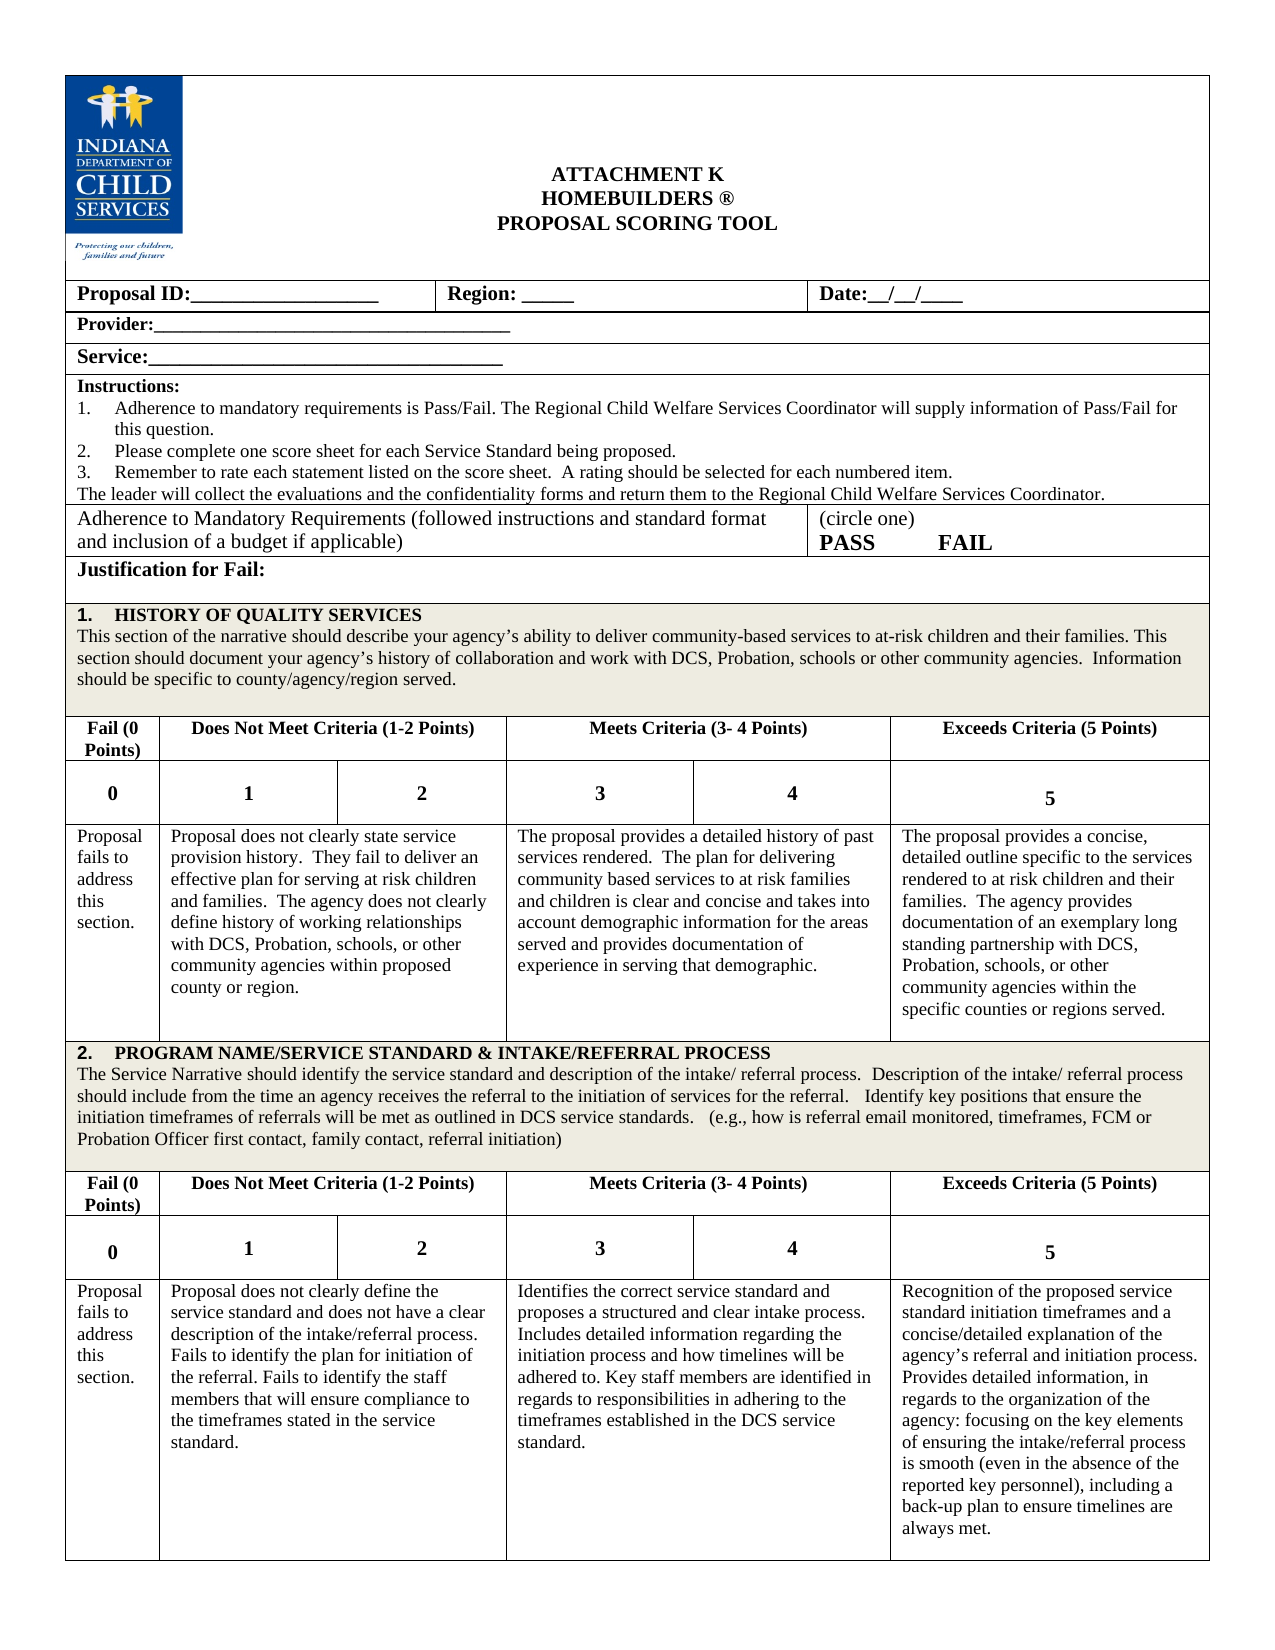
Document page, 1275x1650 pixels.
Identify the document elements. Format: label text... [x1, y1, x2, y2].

table_cell 5 [891, 1216, 1209, 1279]
table_cell Proposal does not clearly define the service standard and does not have a clear description of the intake/referral process. Fails to identify the plan for initiation of the referral. Fails to identify the staff members that will ensure compliance to the timeframes stated in the service standard. [160, 1280, 506, 1560]
table_cell Date:__/__/____ [808, 281, 1209, 311]
table_cell 1 [160, 761, 337, 824]
table_cell Service:__________________________________ [66, 344, 1209, 374]
table_cell 1 [160, 1216, 337, 1279]
table_cell (circle one) PASS FAIL [808, 505, 1209, 556]
table_cell Proposal fails to address this section. [66, 825, 159, 1041]
table_cell Meets Criteria (3- 4 Points) [507, 717, 890, 760]
table_cell Provider:______________________________________ [66, 313, 1209, 343]
table_cell Adherence to Mandatory Requirements (followed instructions and standard format and inclusion of a budget if applicable) [66, 505, 807, 556]
table_cell Exceeds Criteria (5 Points) [891, 717, 1209, 760]
table_cell Fail (0 Points) [66, 1172, 159, 1215]
table_cell Exceeds Criteria (5 Points) [891, 1172, 1209, 1215]
table_cell Meets Criteria (3- 4 Points) [507, 1172, 890, 1215]
table_cell Recognition of the proposed service standard initiation timeframes and a concise/detailed explanation of the agency’s referral and initiation process. Provides detailed information, in regards to the organization of the agency: focusing on the key elements of ensuring the intake/referral process is smooth (even in the absence of the reported key personnel), including a back-up plan to ensure timelines are always met. [891, 1280, 1209, 1560]
table_cell Instructions: Adherence to mandatory requirements is Pass/Fail. The Regional Child Welfare Services Coordinator will supply information of Pass/Fail for this question. Please complete sheet for each Service Standard being proposed. Remember to rate each statement listed on the score sheet. A rating should be selected for each numbered item. The leader will collect the evaluations and the confidentiality forms and return them to the Regional Child Welfare Services Coordinator. [66, 375, 1209, 504]
table_cell Fail (0 Points) [66, 717, 159, 760]
table_cell Proposal fails to address this section. [66, 1280, 159, 1560]
table_cell 0 [66, 1216, 159, 1279]
table_cell 3 [507, 1216, 693, 1279]
table_cell Region: _____ [436, 281, 807, 311]
table_cell 2 [338, 1216, 506, 1279]
table_cell 0 [66, 761, 159, 824]
table_cell 4 [694, 761, 890, 824]
table_cell PROGRAM NAME/SERVICE STANDARD & INTAKE/REFERRAL PROCESS The Service Narrative should identify the service standard and description of the intake/ referral process. Description of the intake/ referral process should include from the time an agency receives the referral to the initiation of services for the referral. Identify key positions that ensure the initiation timeframes of referrals will be met as outlined in DCS service standards. (e.g., how is referral email monitored, timeframes, FCM or Probation Officer first contact, family contact, referral initiation) [66, 1042, 1209, 1171]
table_cell Proposal ID:__________________ [66, 281, 435, 311]
table_cell Proposal does not clearly state service provision history. They fail to deliver an effective plan for serving at risk children and families. The agency does not clearly define history of working relationships with DCS, Probation, schools, or other community agencies within proposed county or region. [160, 825, 506, 1041]
table_cell Justification for Fail: [66, 557, 1209, 602]
table_cell 5 [891, 761, 1209, 824]
table_cell 3 [507, 761, 693, 824]
table_header ATTACHMENT K HOMEBUILDERS ® PROPOSAL SCORING TOOL [66, 76, 1209, 280]
table_cell HISTORY OF QUALITY SERVICES This section of the narrative should describe your agency’s ability to deliver community-based services to at-risk children and their families. This section should document your agency’s history of collaboration and work with DCS, Probation, schools or other community agencies. Information should be specific to county/agency/region served. [66, 604, 1209, 716]
table_cell Does Not Meet Criteria (1-2 Points) [160, 717, 506, 760]
table_cell The proposal provides a concise, detailed outline specific to the services rendered to at risk children and their families. The agency provides documentation of an exemplary long standing partnership with DCS, Probation, schools, or other community agencies within the specific counties or regions served. [891, 825, 1209, 1041]
table_cell 2 [338, 761, 506, 824]
table_cell Identifies the correct service standard and proposes a structured and clear intake process. Includes detailed information regarding the initiation process and how timelines will be adhered to. Key staff members are identified in regards to responsibilities in adhering to the timeframes established in the DCS service standard. [507, 1280, 890, 1560]
table_cell Does Not Meet Criteria (1-2 Points) [160, 1172, 506, 1215]
picture [65, 76, 183, 261]
table_cell The proposal provides a detailed history of past services rendered. The plan for delivering community based services to at risk families and children is clear and concise and takes into account demographic information for the areas served and provides documentation of experience in serving that demographic. [507, 825, 890, 1041]
table_cell 4 [694, 1216, 890, 1279]
